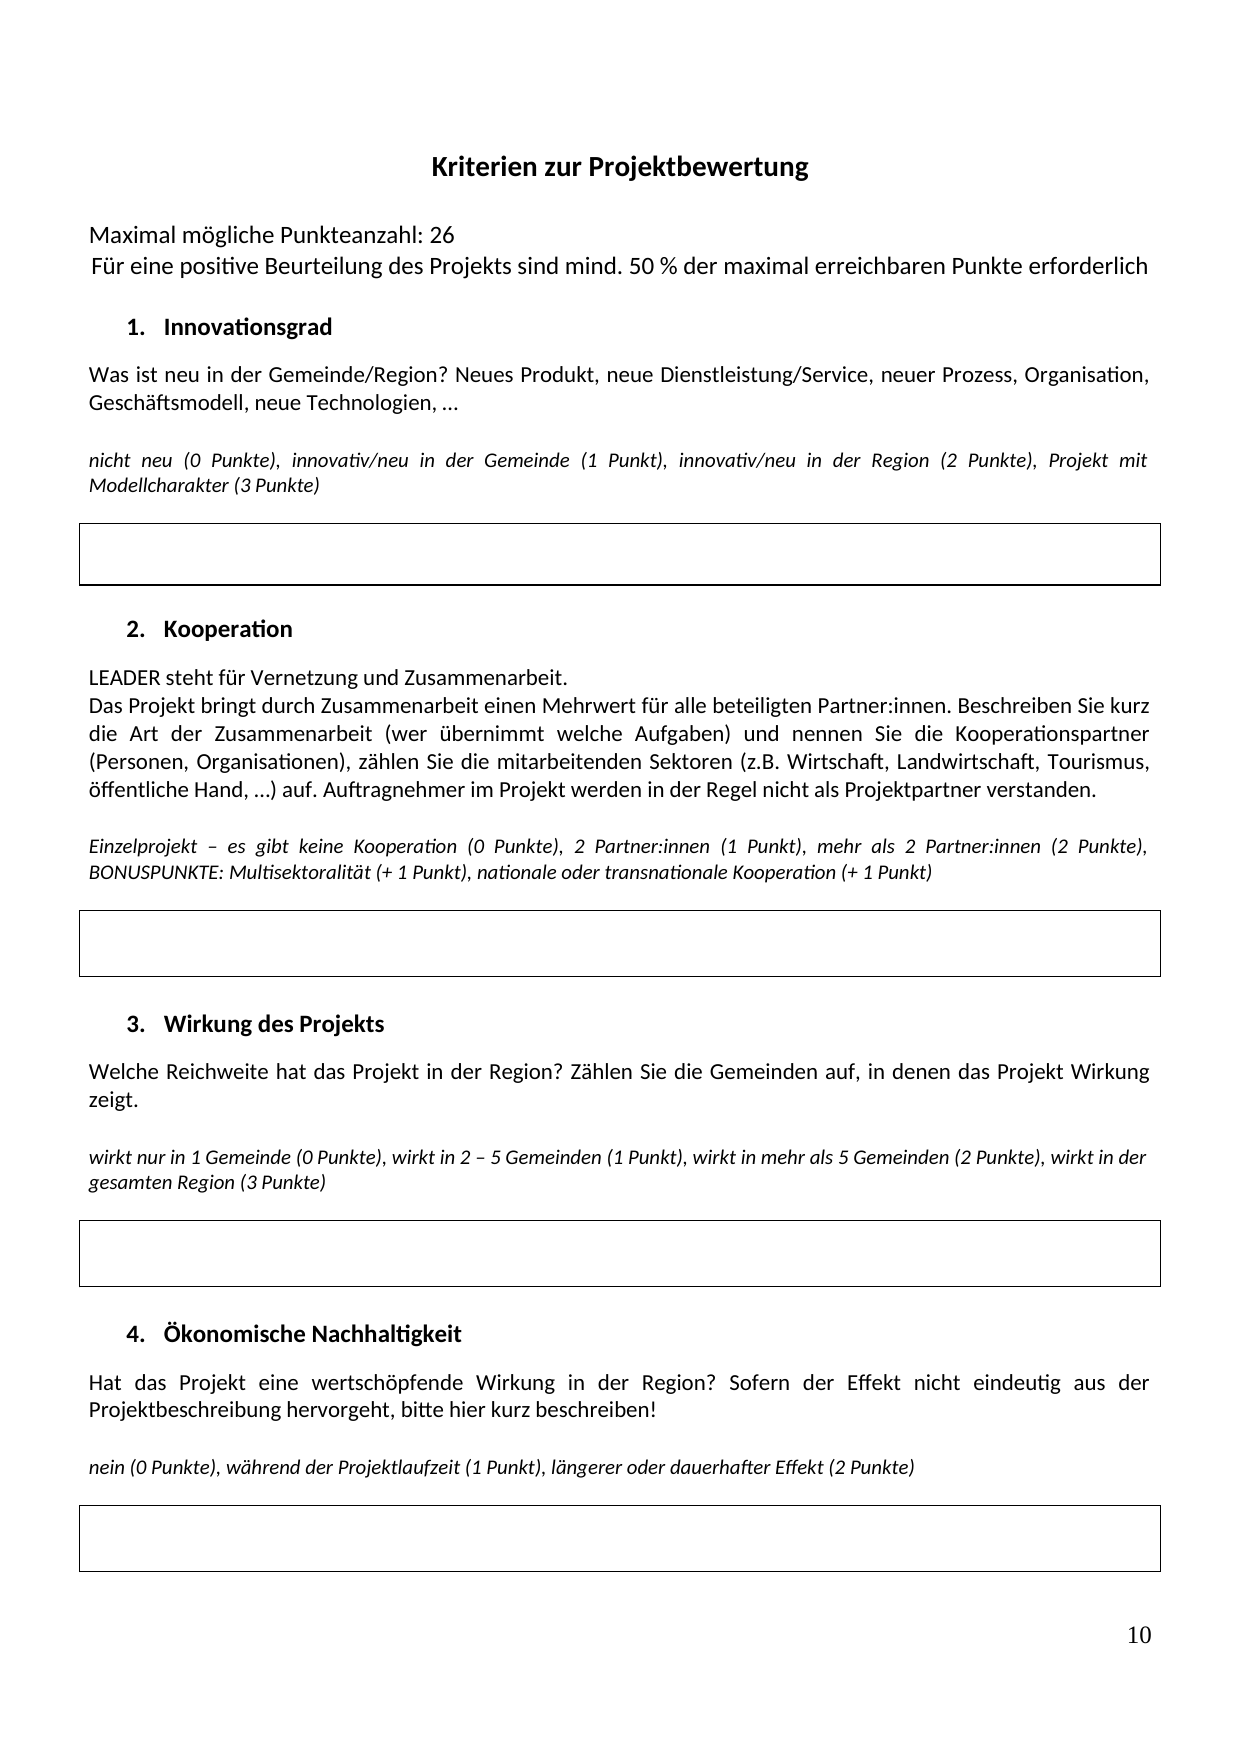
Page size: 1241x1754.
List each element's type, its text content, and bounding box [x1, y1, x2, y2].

text Einzelprojekt – es gibt keine Kooperation (0 Punkte), 2 Partner:innen (1 Punkt), mehr als 2 Partner:innen (2 Punkte), BONUSPUNKTE: Multisektoralität (+ 1 Punkt), nationale oder transnationale Kooperation (+ 1 Punkt) [89, 834, 1152, 884]
list Wirkung des Projekts [126, 1008, 1152, 1038]
text Was ist neu in der Gemeinde/Region? Neues Produkt, neue Dienstleistung/Service, neuer Prozess, Organisation, Geschäftsmodell, neue Technologien, … [89, 360, 1152, 416]
text Maximal mögliche Punkteanzahl: 26 [89, 219, 1152, 250]
text nein (0 Punkte), während der Projektlaufzeit (1 Punkt), längerer oder dauerhafter Effekt (2 Punkte) [89, 1454, 1152, 1479]
text nicht neu (0 Punkte), innovativ/neu in der Gemeinde (1 Punkt), innovativ/neu in der Region (2 Punkte), Projekt mit Modellcharakter (3 Punkte) [89, 447, 1152, 498]
text wirkt nur in 1 Gemeinde (0 Punkte), wirkt in 2 – 5 Gemeinden (1 Punkt), wirkt in mehr als 5 Gemeinden (2 Punkte), wirkt in der gesamten Region (3 Punkte) [89, 1144, 1152, 1195]
text Das Projekt bringt durch Zusammenarbeit einen Mehrwert für alle beteiligten Partner:innen. Beschreiben Sie kurz die Art der Zusammenarbeit (wer übernimmt welche Aufgaben) und nennen Sie die Kooperationspartner (Personen, Organisationen), zählen Sie die mitarbeitenden Sektoren (z.B. Wirtschaft, Landwirtschaft, Tourismus, öffentliche Hand, …) auf. Auftragnehmer im Projekt werden in der Regel nicht als Projektpartner verstanden. [89, 691, 1152, 803]
text Welche Reichweite hat das Projekt in der Region? Zählen Sie die Gemeinden auf, in denen das Projekt Wirkung zeigt. [89, 1057, 1152, 1113]
text Kriterien zur Projektbewertung [89, 148, 1152, 184]
list Kooperation [126, 613, 1152, 644]
text Hat das Projekt eine wertschöpfende Wirkung in der Region? Sofern der Effekt nicht eindeutig aus der Projektbeschreibung hervorgeht, bitte hier kurz beschreiben! [89, 1368, 1152, 1424]
list Innovationsgrad [126, 311, 1152, 341]
list Ökonomische Nachhaltigkeit [126, 1318, 1152, 1348]
text LEADER steht für Vernetzung und Zusammenarbeit. [89, 663, 1152, 691]
text Für eine positive Beurteilung des Projekts sind mind. 50 % der maximal erreichbaren Punkte erforderlich [89, 250, 1152, 280]
